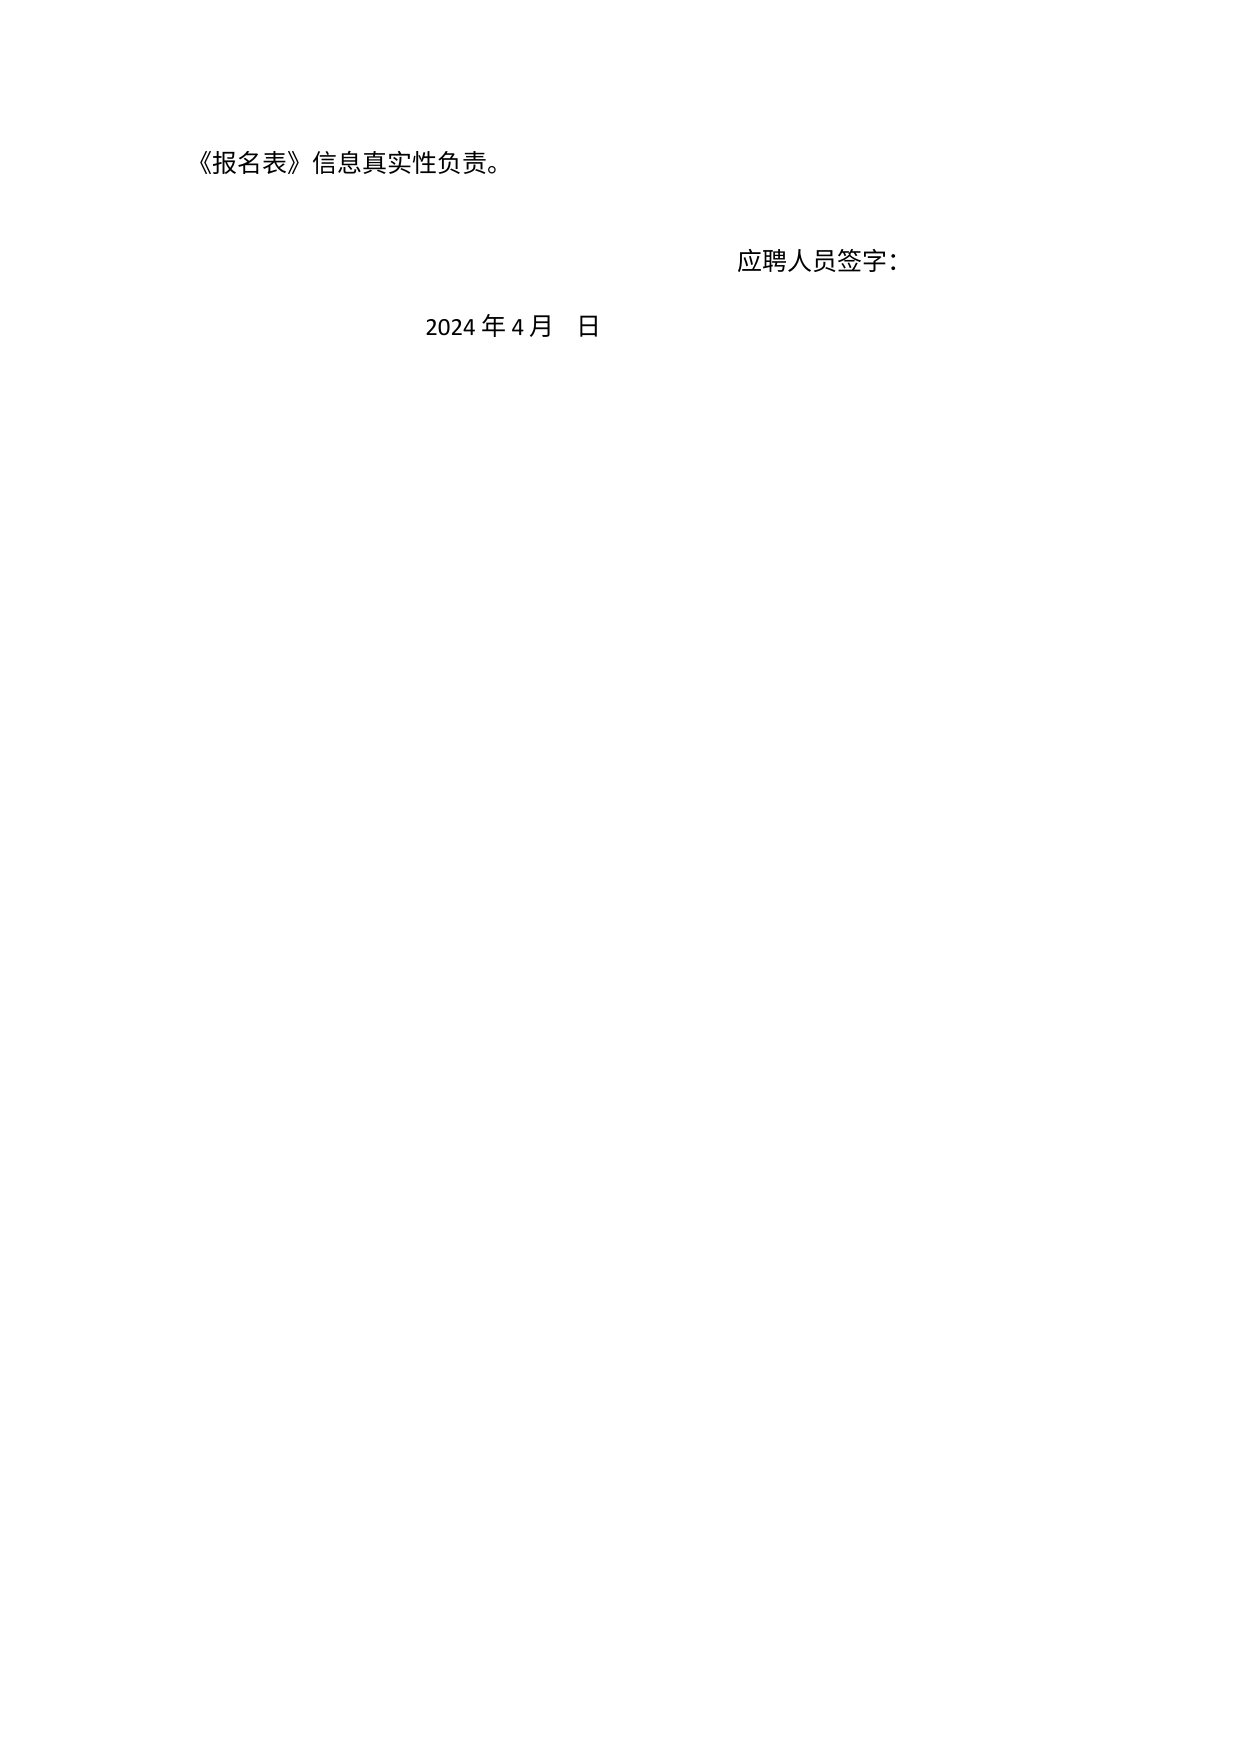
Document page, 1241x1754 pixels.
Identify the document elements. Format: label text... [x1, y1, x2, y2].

text 应聘人员签字： [187, 227, 1053, 292]
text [187, 129, 1053, 194]
text 2024年 4月 日 [187, 292, 1053, 357]
